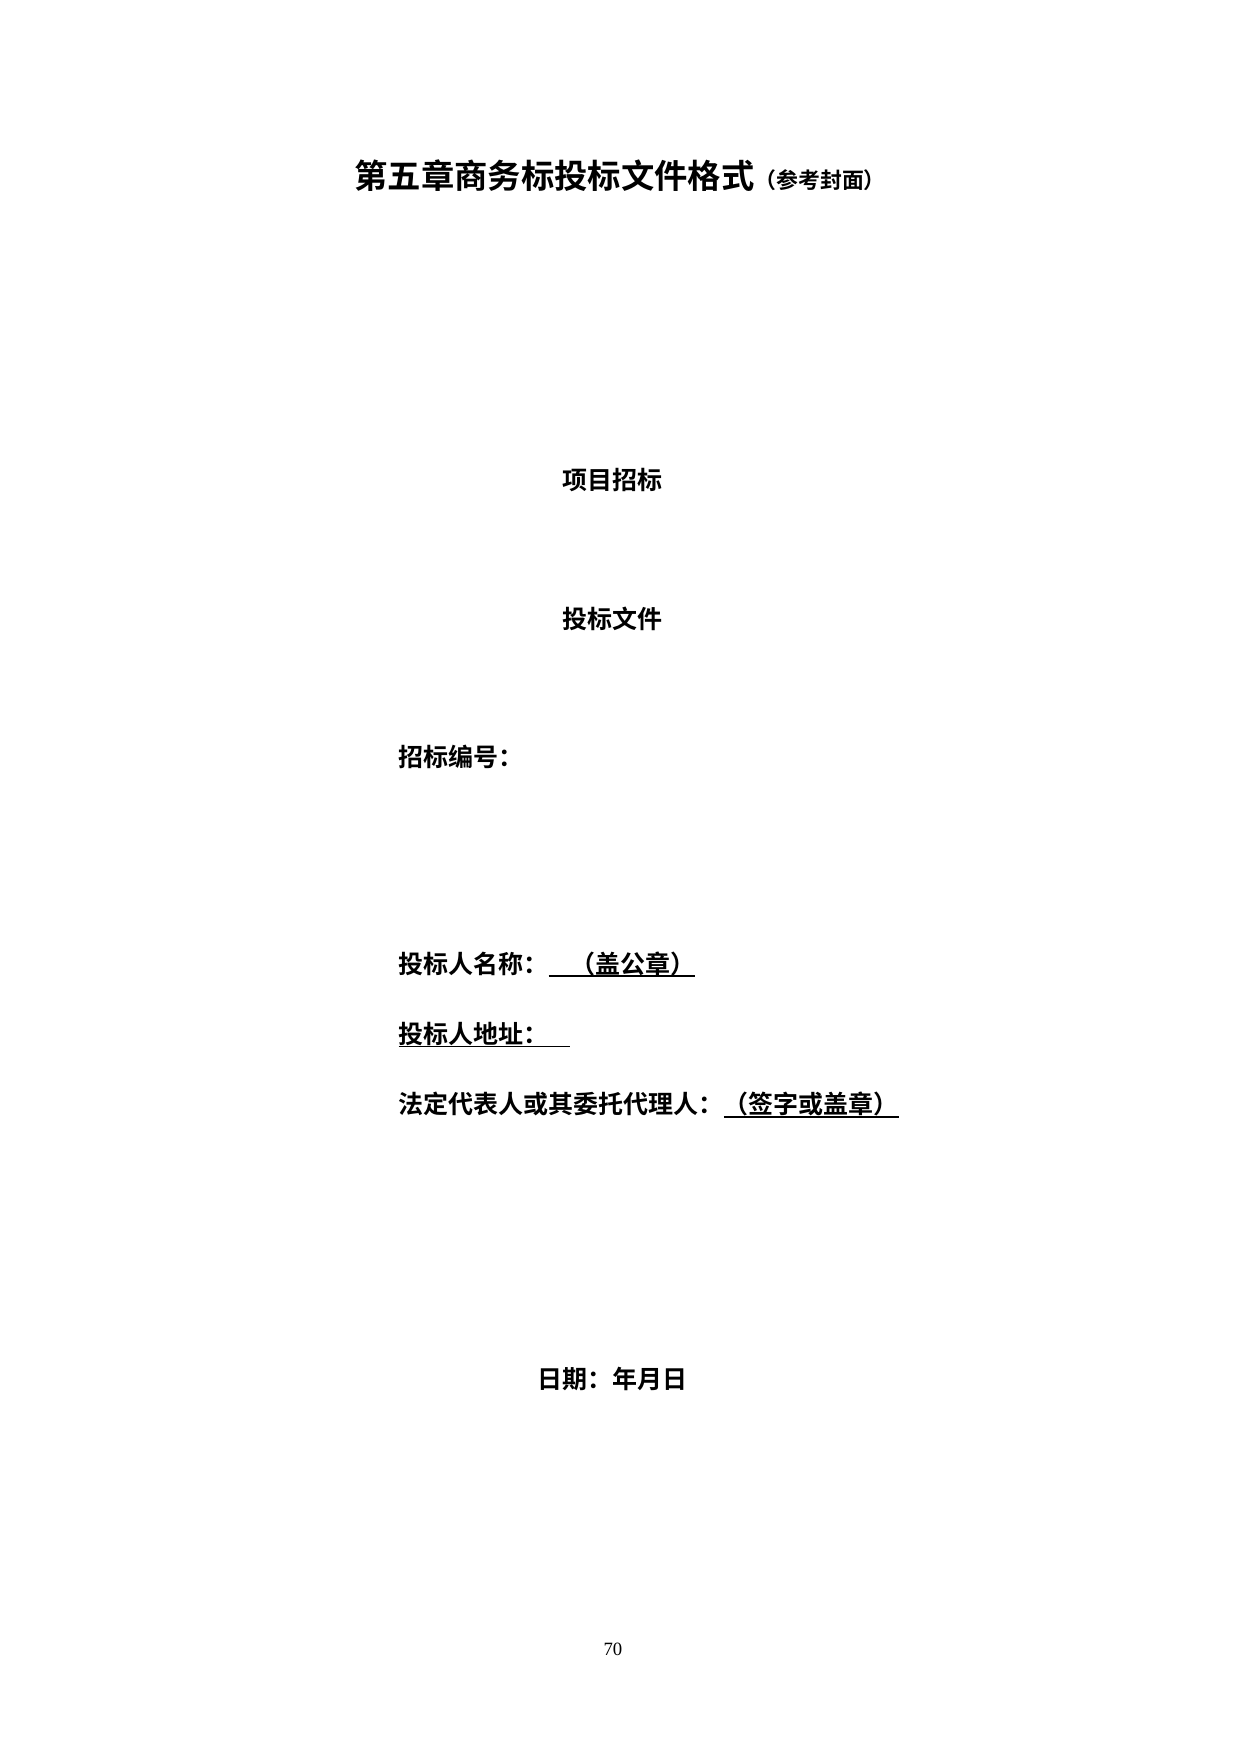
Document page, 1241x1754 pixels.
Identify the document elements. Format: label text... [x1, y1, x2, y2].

text 招标编号： [398, 738, 1092, 774]
text 投标文件 [133, 599, 1092, 635]
subtitle 第五章商务标投标文件格式（参考封面） [147, 150, 1092, 198]
text 项目招标 [133, 461, 1092, 497]
text 日期：年月日 [133, 1359, 1092, 1396]
text 投标人地址： [398, 1014, 1092, 1051]
text 法定代表人或其委托代理人：（签字或盖章） [398, 1085, 1092, 1121]
text 投标人名称： （盖公章） [398, 944, 1092, 980]
